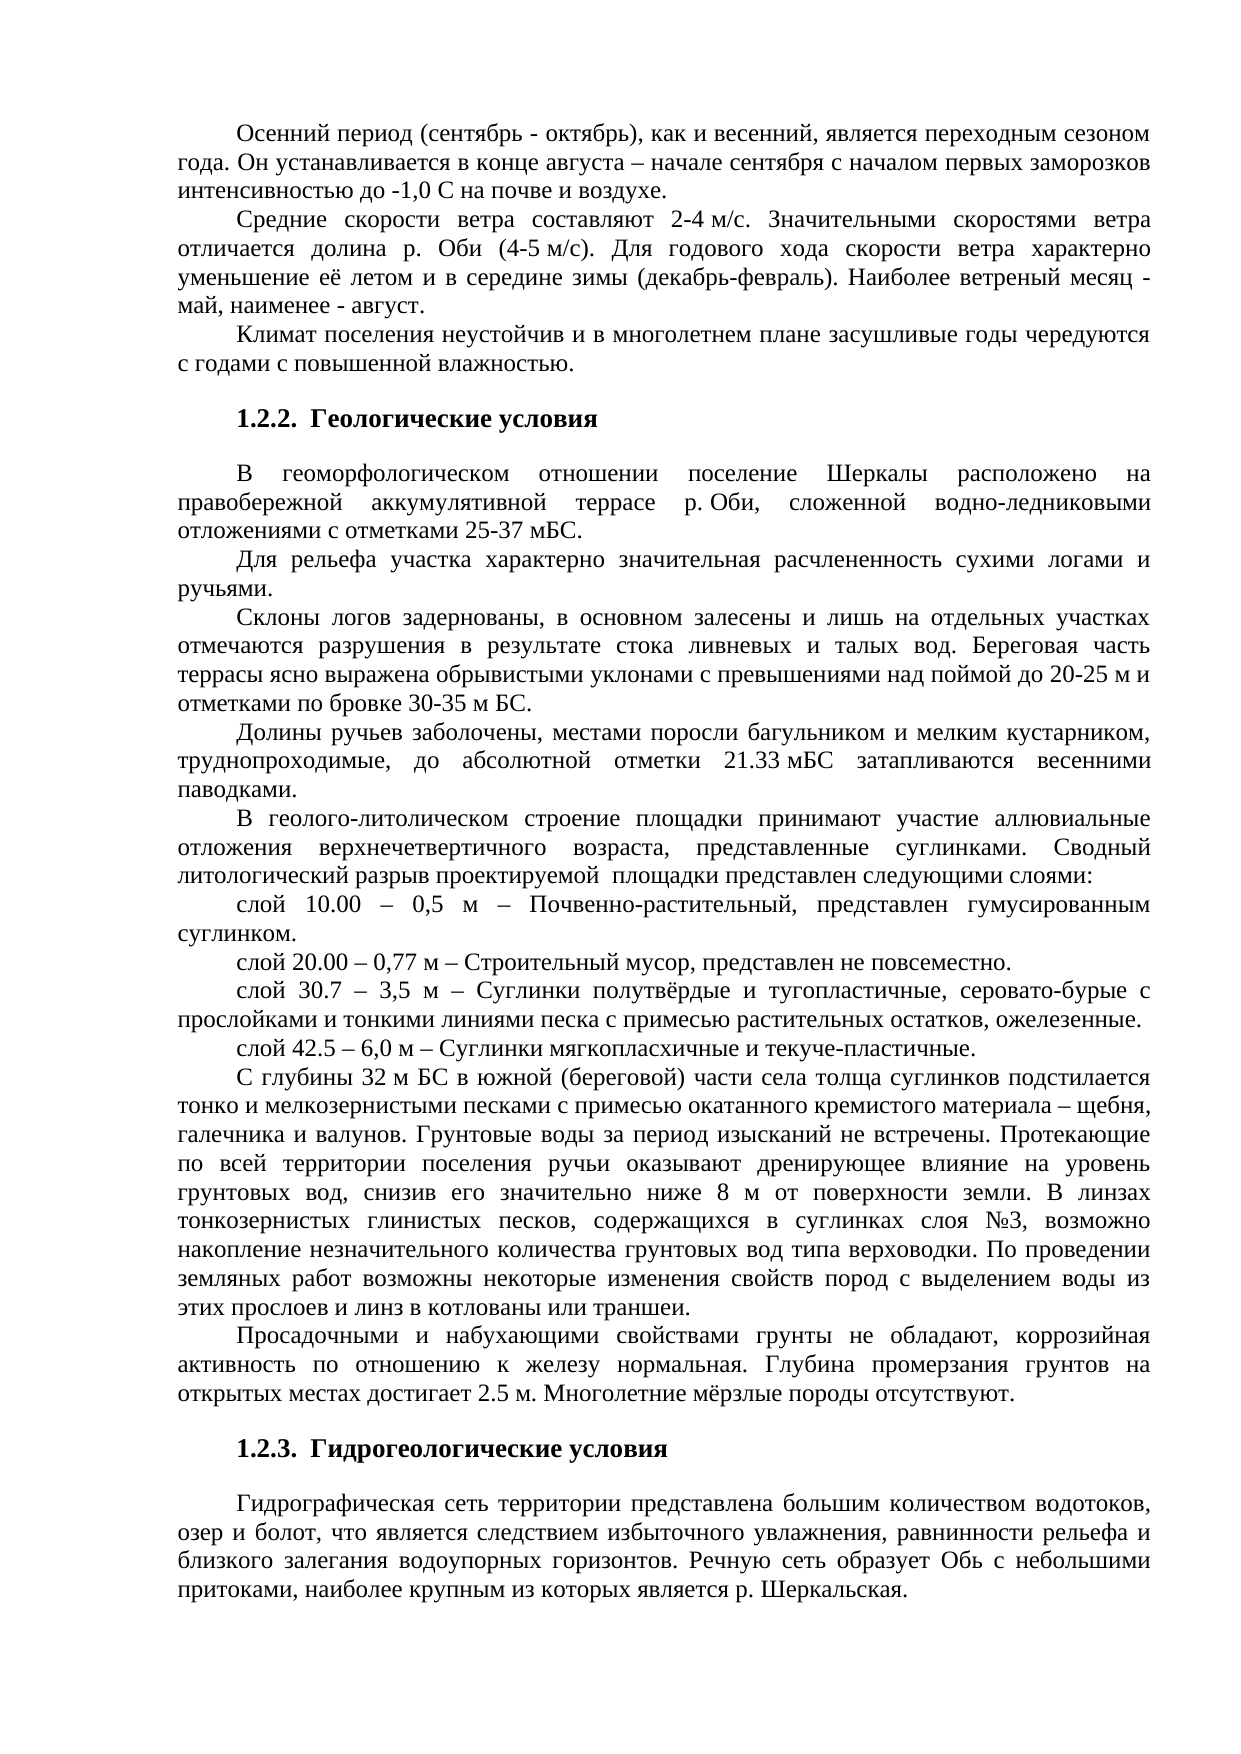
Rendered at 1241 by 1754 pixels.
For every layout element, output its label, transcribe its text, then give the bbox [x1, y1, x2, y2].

text слой 30.7 – 3,5 м – Суглинки полутвёрдые и тугопластичные, серовато-бурые с прослойками и тонкими линиями песка с примесью растительных остатков, ожелезенные. [177, 976, 1152, 1033]
text Долины ручьев заболочены, местами поросли багульником и мелким кустарником, труднопроходимые, до абсолютной отметки 21.33 мБС затапливаются весенними паводками. [177, 717, 1152, 803]
text Гидрографическая сеть территории представлена большим количеством водотоков, озер и болот, что является следствием избыточного увлажнения, равнинности рельефа и близкого залегания водоупорных горизонтов. Речную сеть образует Обь с небольшими притоками, наиболее крупным из которых является р. Шеркальская. [177, 1488, 1152, 1603]
text Климат поселения неустойчив и в многолетнем плане засушливые годы чередуются с годами с повышенной влажностью. [177, 319, 1152, 377]
text В геолого-литолическом строение площадки принимают участие аллювиальные отложения верхнечетвертичного возраста, представленные суглинками. Сводный литологический разрыв проектируемой площадки представлен следующими слоями: [177, 803, 1152, 889]
text Гидрогеологические условия [177, 1432, 1152, 1463]
text В геоморфологическом отношении поселение Шеркалы расположено на правобережной аккумулятивной террасе р. Оби, сложенной водно-ледниковыми отложениями с отметками 25-37 мБС. [177, 458, 1152, 544]
text Просадочными и набухающими свойствами грунты не обладают, коррозийная активность по отношению к железу нормальная. Глубина промерзания грунтов на открытых местах достигает . Многолетние мёрзлые породы отсутствуют. [177, 1321, 1152, 1407]
text Для рельефа участка характерно значительная расчлененность сухими логами и ручьями. [177, 544, 1152, 602]
text слой 20.00 – 0,77 м – Строительный мусор, представлен не повсеместно. [177, 947, 1152, 976]
text слой 42.5 – 6,0 м – Суглинки мягкопласхичные и текуче-пластичные. [177, 1033, 1152, 1062]
text Склоны логов задернованы, в основном залесены и лишь на отдельных участках отмечаются разрушения в результате стока ливневых и талых вод. Береговая часть террасы ясно выражена обрывистыми уклонами с превышениями над поймой до 20- и отметками по бровке 30- БС. [177, 602, 1152, 717]
text Осенний период (сентябрь - октябрь), как и весенний, является переходным сезоном года. Он устанавливается в конце августа – начале сентября с началом первых заморозков интенсивностью до -1,0 С на почве и воздухе. [177, 118, 1152, 204]
text С глубины 32 м БС в южной (береговой) части села толща суглинков подстилается тонко и мелкозернистыми песками с примесью окатанного кремистого материала – щебня, галечника и валунов. Грунтовые воды за период изысканий не встречены. Протекающие по всей территории поселения ручьи оказывают дренирующее влияние на уровень грунтовых вод, снизив его значительно ниже от поверхности земли. В линзах тонкозернистых глинистых песков, содержащихся в суглинках слоя №3, возможно накопление незначительного количества грунтовых вод типа верховодки. По проведении земляных работ возможны некоторые изменения свойств пород с выделением воды из этих прослоев и линз в котлованы или траншеи. [177, 1062, 1152, 1321]
text Средние скорости ветра составляют 2-4 м/с. Значительными скоростями ветра отличается долина р. Оби (4-5 м/с). Для годового хода скорости ветра характерно уменьшение её летом и в середине зимы (декабрь-февраль). Наиболее ветреный месяц - май, наименее - август. [177, 204, 1152, 319]
text слой 10.00 – 0,5 м – Почвенно-растительный, представлен гумусированным суглинком. [177, 889, 1152, 947]
text Геологические условия [177, 402, 1152, 433]
